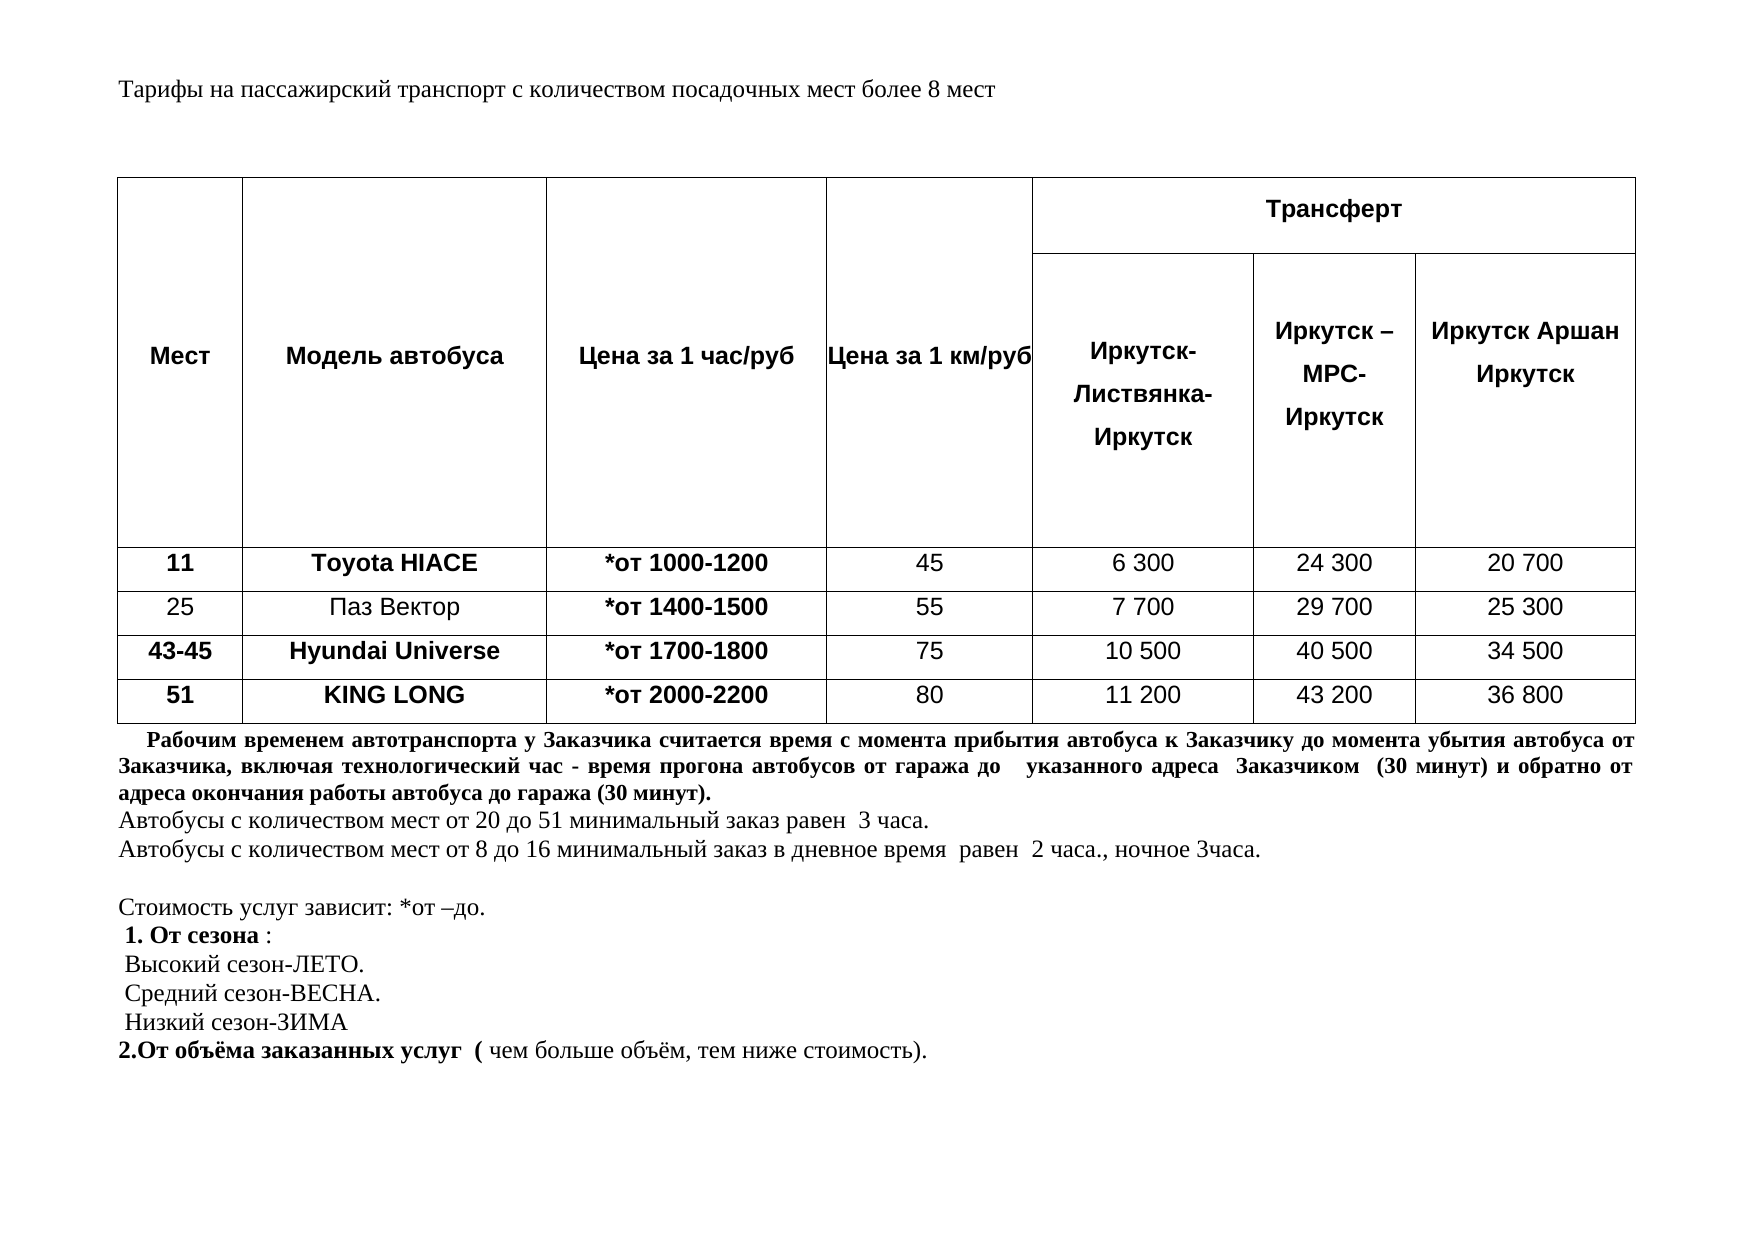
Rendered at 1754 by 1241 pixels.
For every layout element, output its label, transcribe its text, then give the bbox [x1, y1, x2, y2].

table_cell *от 1700-1800 [547, 636, 826, 679]
table_header Цена за 1 час/руб [547, 178, 826, 547]
table_cell 25 300 [1416, 592, 1635, 635]
table_cell 51 [118, 680, 242, 723]
table_header Модель автобуса [243, 178, 546, 547]
table_cell Иркутск-Листвянка-Иркутск [1033, 254, 1253, 547]
table_cell 24 300 [1254, 548, 1415, 591]
table_cell 36 800 [1416, 680, 1635, 723]
table_cell Паз Вектор [243, 592, 546, 635]
text М Рабочим временем автотранспорта у Заказчика считается время с момента прибытия автобуса к Заказчику до момента убытия автобуса от Заказчика, включая технологический час - время прогона автобусов от гаража до указанного адреса Заказчиком (30 минут) и обратно от адреса окончания работы автобуса до гаража (30 минут). [118, 724, 1636, 805]
table_cell 45 [827, 548, 1032, 591]
table_cell *от 1000-1200 [547, 548, 826, 591]
table_cell Toyota HIACE [243, 548, 546, 591]
table_cell 29 700 [1254, 592, 1415, 635]
table_cell *от 2000-2200 [547, 680, 826, 723]
table_cell 11 [118, 548, 242, 591]
table_cell 55 [827, 592, 1032, 635]
table_cell 10 500 [1033, 636, 1253, 679]
table_cell *от 1400-1500 [547, 592, 826, 635]
table_cell 7 700 [1033, 592, 1253, 635]
table_cell 25 [118, 592, 242, 635]
table_cell 20 700 [1416, 548, 1635, 591]
table_cell 43 200 [1254, 680, 1415, 723]
table_cell 40 500 [1254, 636, 1415, 679]
table_cell 75 [827, 636, 1032, 679]
table_cell Иркутск –МРС-Иркутск [1254, 254, 1415, 547]
text Автобусы с количеством мест от 8 до 16 минимальный заказ в дневное время равен 2 часа., ночное 3часа. [118, 834, 1636, 863]
text Средний сезон-ВЕСНА. [118, 978, 1636, 1007]
table_cell 34 500 [1416, 636, 1635, 679]
table_header Трансферт [1033, 178, 1635, 253]
table_header Цена за 1 км/руб [827, 178, 1032, 547]
table_cell KING LONG [243, 680, 546, 723]
table_cell 6 300 [1033, 548, 1253, 591]
text 2.От объёма заказанных услуг ( чем больше объём, тем ниже стоимость). [118, 1035, 1636, 1064]
text Низкий сезон-ЗИМА [118, 1007, 1636, 1035]
table_cell Hyundai Universe [243, 636, 546, 679]
table_header Мест [118, 178, 242, 547]
table_cell 11 200 [1033, 680, 1253, 723]
text 1. От сезона : [118, 920, 1636, 949]
text Высокий сезон-ЛЕТО. [118, 949, 1636, 978]
text Автобусы с количеством мест от 20 до 51 минимальный заказ равен 3 часа. [118, 805, 1636, 834]
table_cell 43-45 [118, 636, 242, 679]
text Стоимость услуг зависит: *от –до. [118, 892, 1636, 920]
table_cell 80 [827, 680, 1032, 723]
table_cell Иркутск Аршан Иркутск [1416, 254, 1635, 547]
